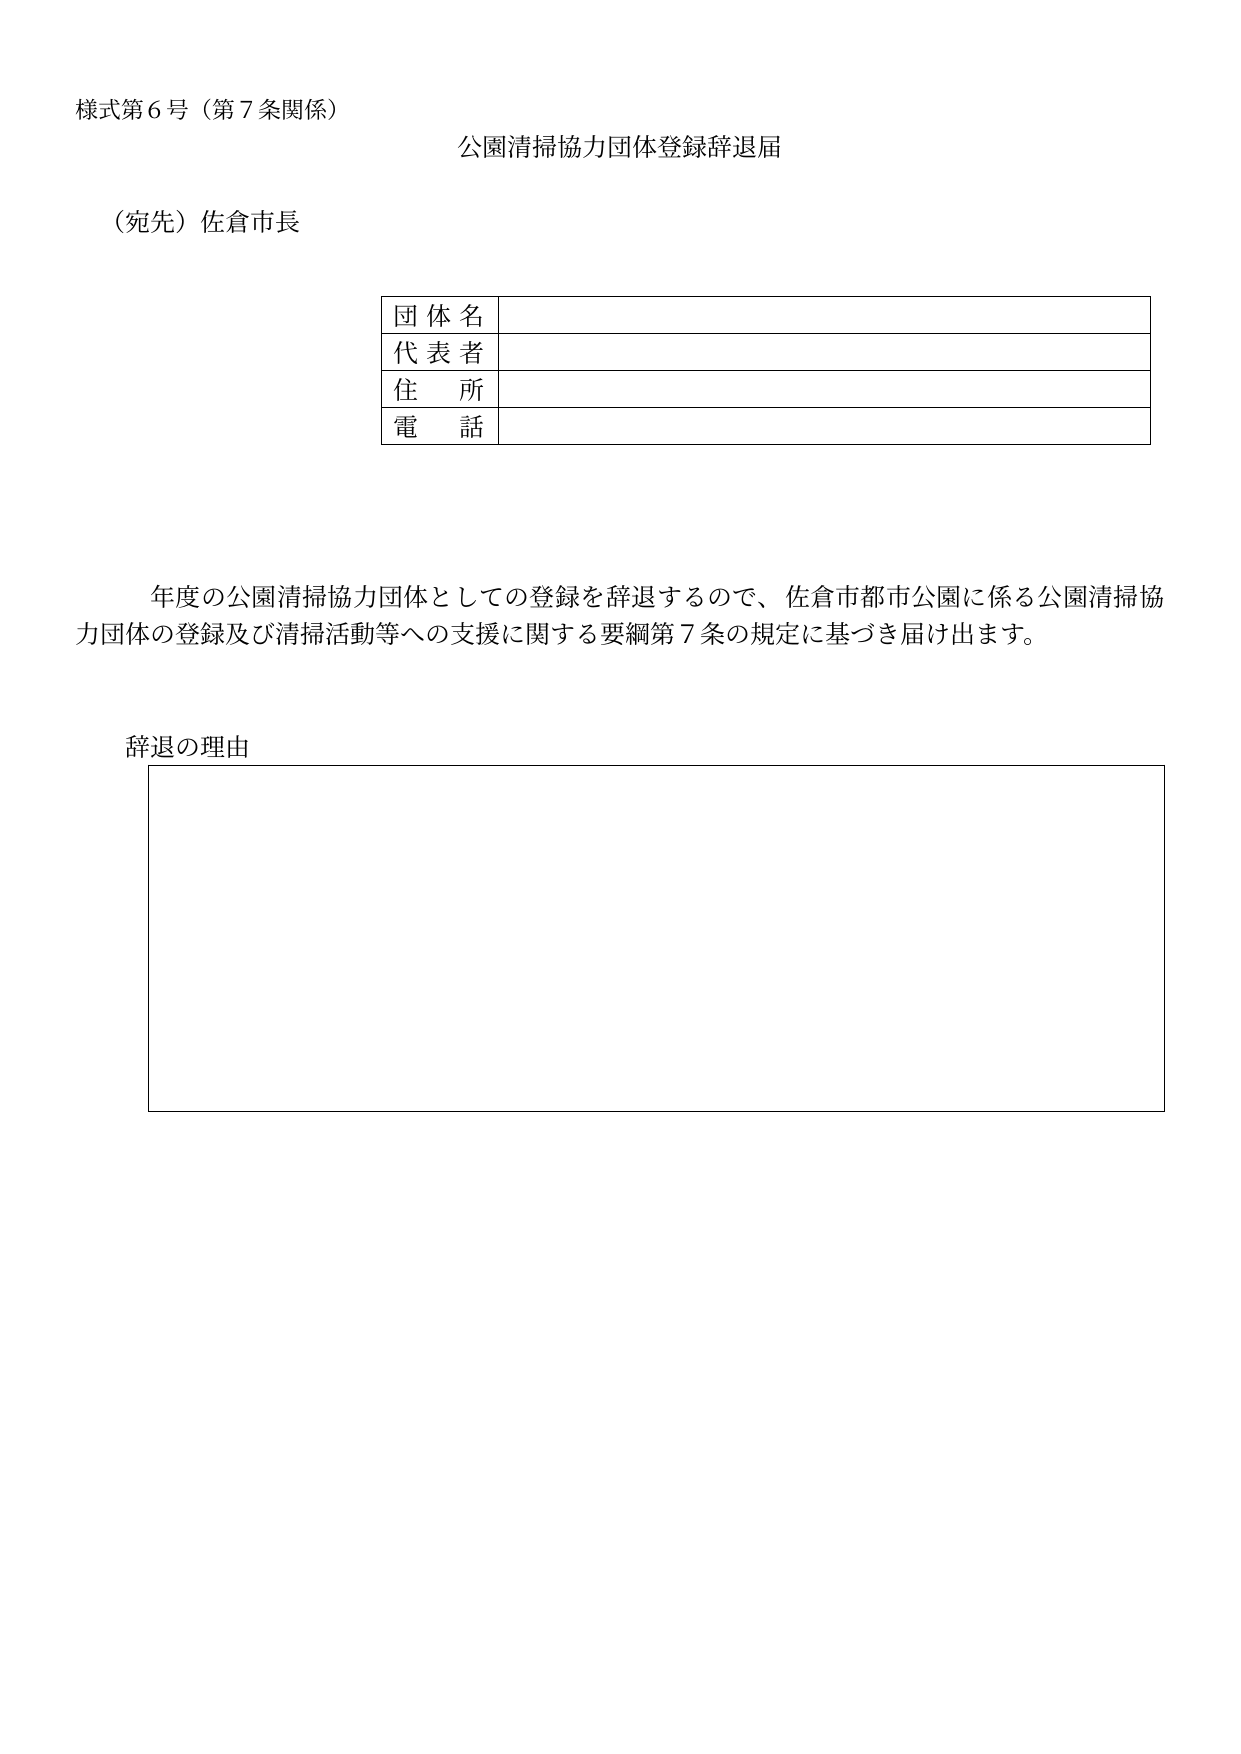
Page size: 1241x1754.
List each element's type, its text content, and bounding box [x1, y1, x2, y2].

table_cell 住所 [382, 371, 498, 407]
text 様式第６号（第７条関係） [75, 89, 1165, 127]
text 年度の公園清掃協力団体としての登録を辞退するので、佐倉市都市公園に係る公園清掃協力団体の登録及び清掃活動等への支援に関する要綱第７条の規定に基づき届け出ます。 [75, 577, 1165, 652]
table_header [499, 297, 1150, 333]
text 辞退の理由 [75, 727, 1165, 764]
table_header 団体名 [382, 297, 498, 333]
table_cell [499, 408, 1150, 444]
table_cell 電話 [382, 408, 498, 444]
text （宛先）佐倉市長 [75, 202, 1165, 239]
table_header [149, 766, 1164, 1111]
table_cell 代表者 [382, 334, 498, 370]
text 公園清掃協力団体登録辞退届 [75, 127, 1165, 164]
table_cell [499, 334, 1150, 370]
table_cell [499, 371, 1150, 407]
